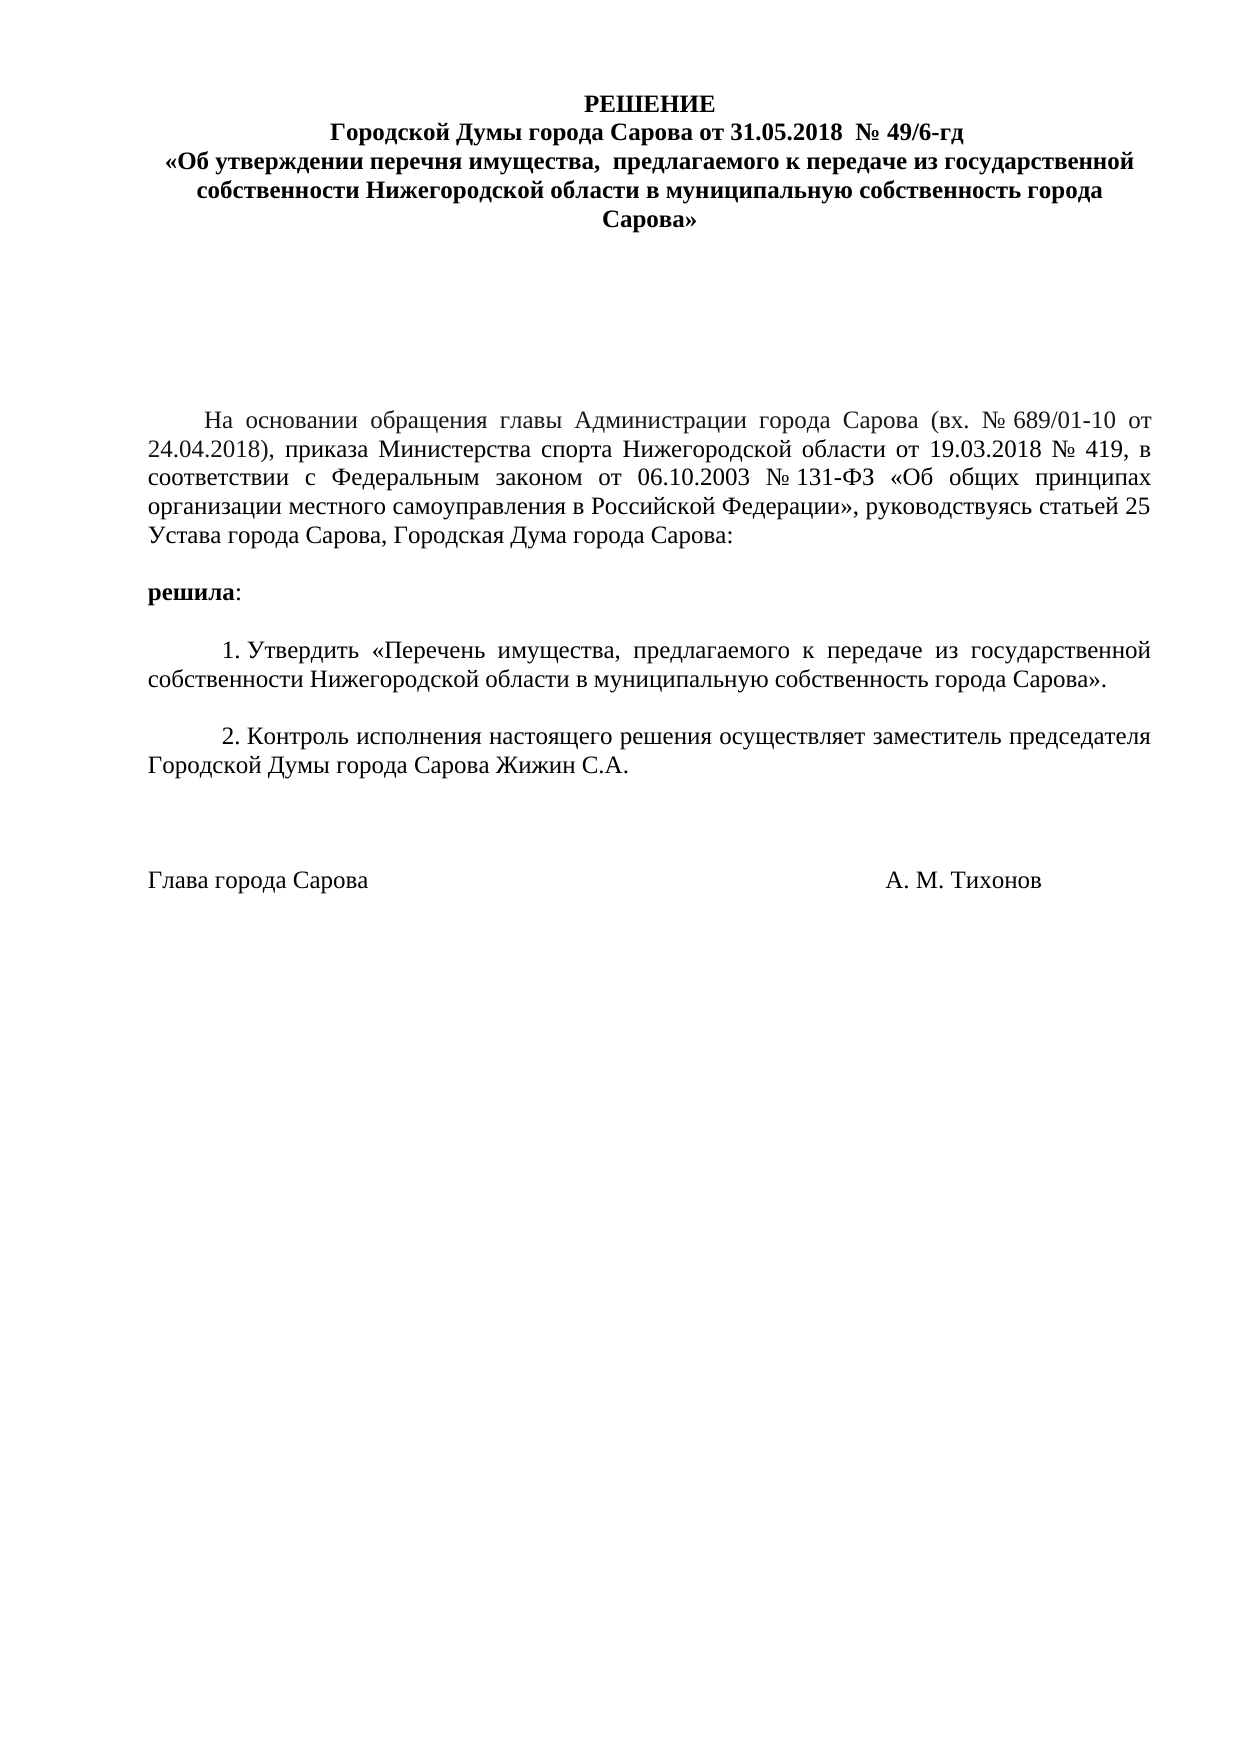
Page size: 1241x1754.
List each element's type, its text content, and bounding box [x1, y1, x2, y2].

text РЕШЕНИЕ [148, 89, 1152, 117]
text 2. Контроль исполнения настоящего решения осуществляет заместитель председателя Городской Думы города Сарова Жижин С.А. [148, 721, 1152, 779]
text Городской Думы города Сарова от 31.05.2018 № 49/6-гд [148, 117, 1146, 146]
text «Об утверждении перечня имущества, предлагаемого к передаче из государственной собственности Нижегородской области в муниципальную собственность города Сарова» [148, 146, 1152, 232]
text Глава города Сарова А. М. Тихонов [148, 865, 1152, 894]
text 1. Утвердить «Перечень имущества, предлагаемого к передаче из государственной собственности Нижегородской области в муниципальную собственность города Сарова». [148, 635, 1152, 692]
text решила: [148, 577, 1152, 606]
text На основании обращения главы Администрации города Сарова (вх. № 689/01-10 от 24.04.2018), приказа Министерства спорта Нижегородской области от 19.03.2018 № 419, в соответствии с Федеральным законом от 06.10.2003 № 131-ФЗ «Об общих принципах организации местного самоуправления в Российской Федерации», руководствуясь статьей 25 Устава города Сарова, Городская Дума города Сарова: [148, 405, 1152, 549]
